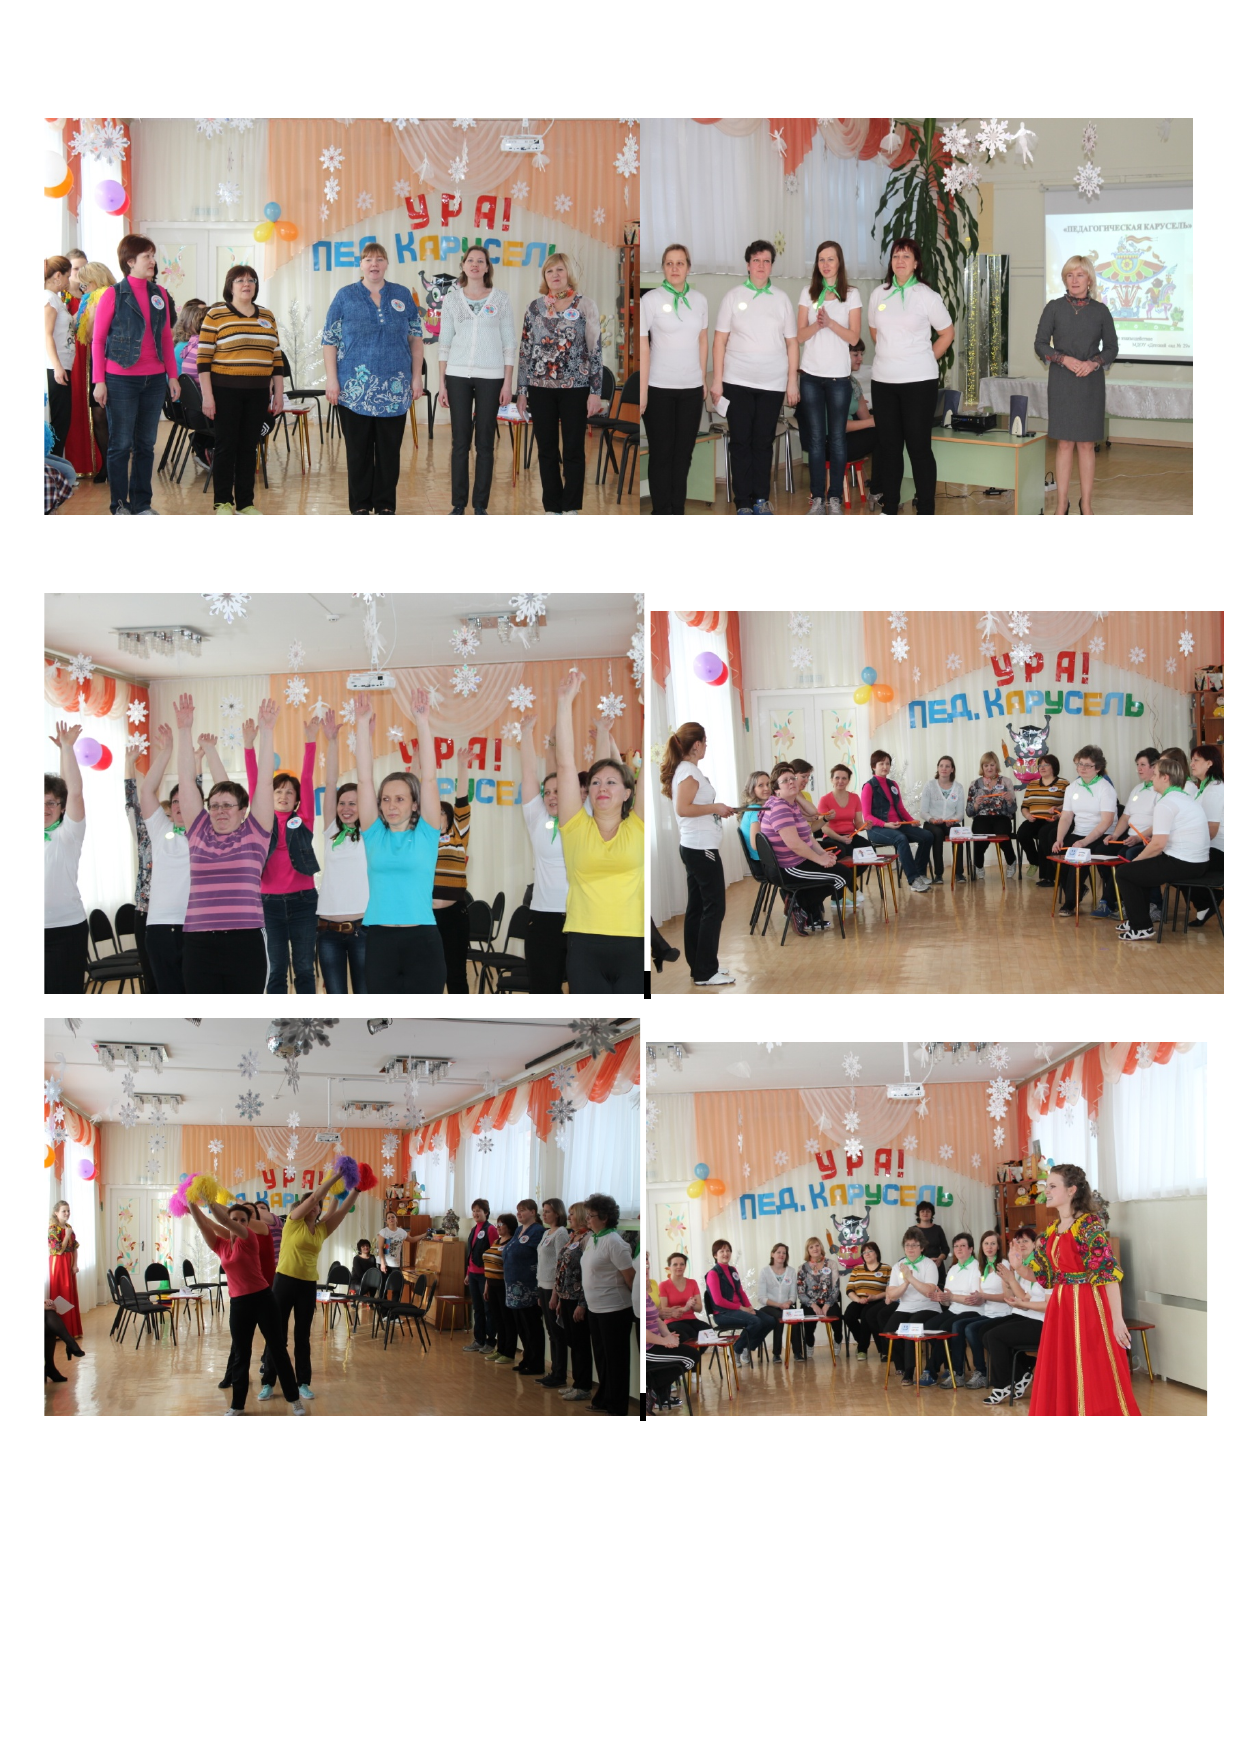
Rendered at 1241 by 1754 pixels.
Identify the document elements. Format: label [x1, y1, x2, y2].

picture [44, 593, 645, 994]
picture [44, 1018, 640, 1416]
picture [650, 611, 1224, 994]
picture [44, 118, 1193, 515]
picture [646, 1042, 1208, 1416]
